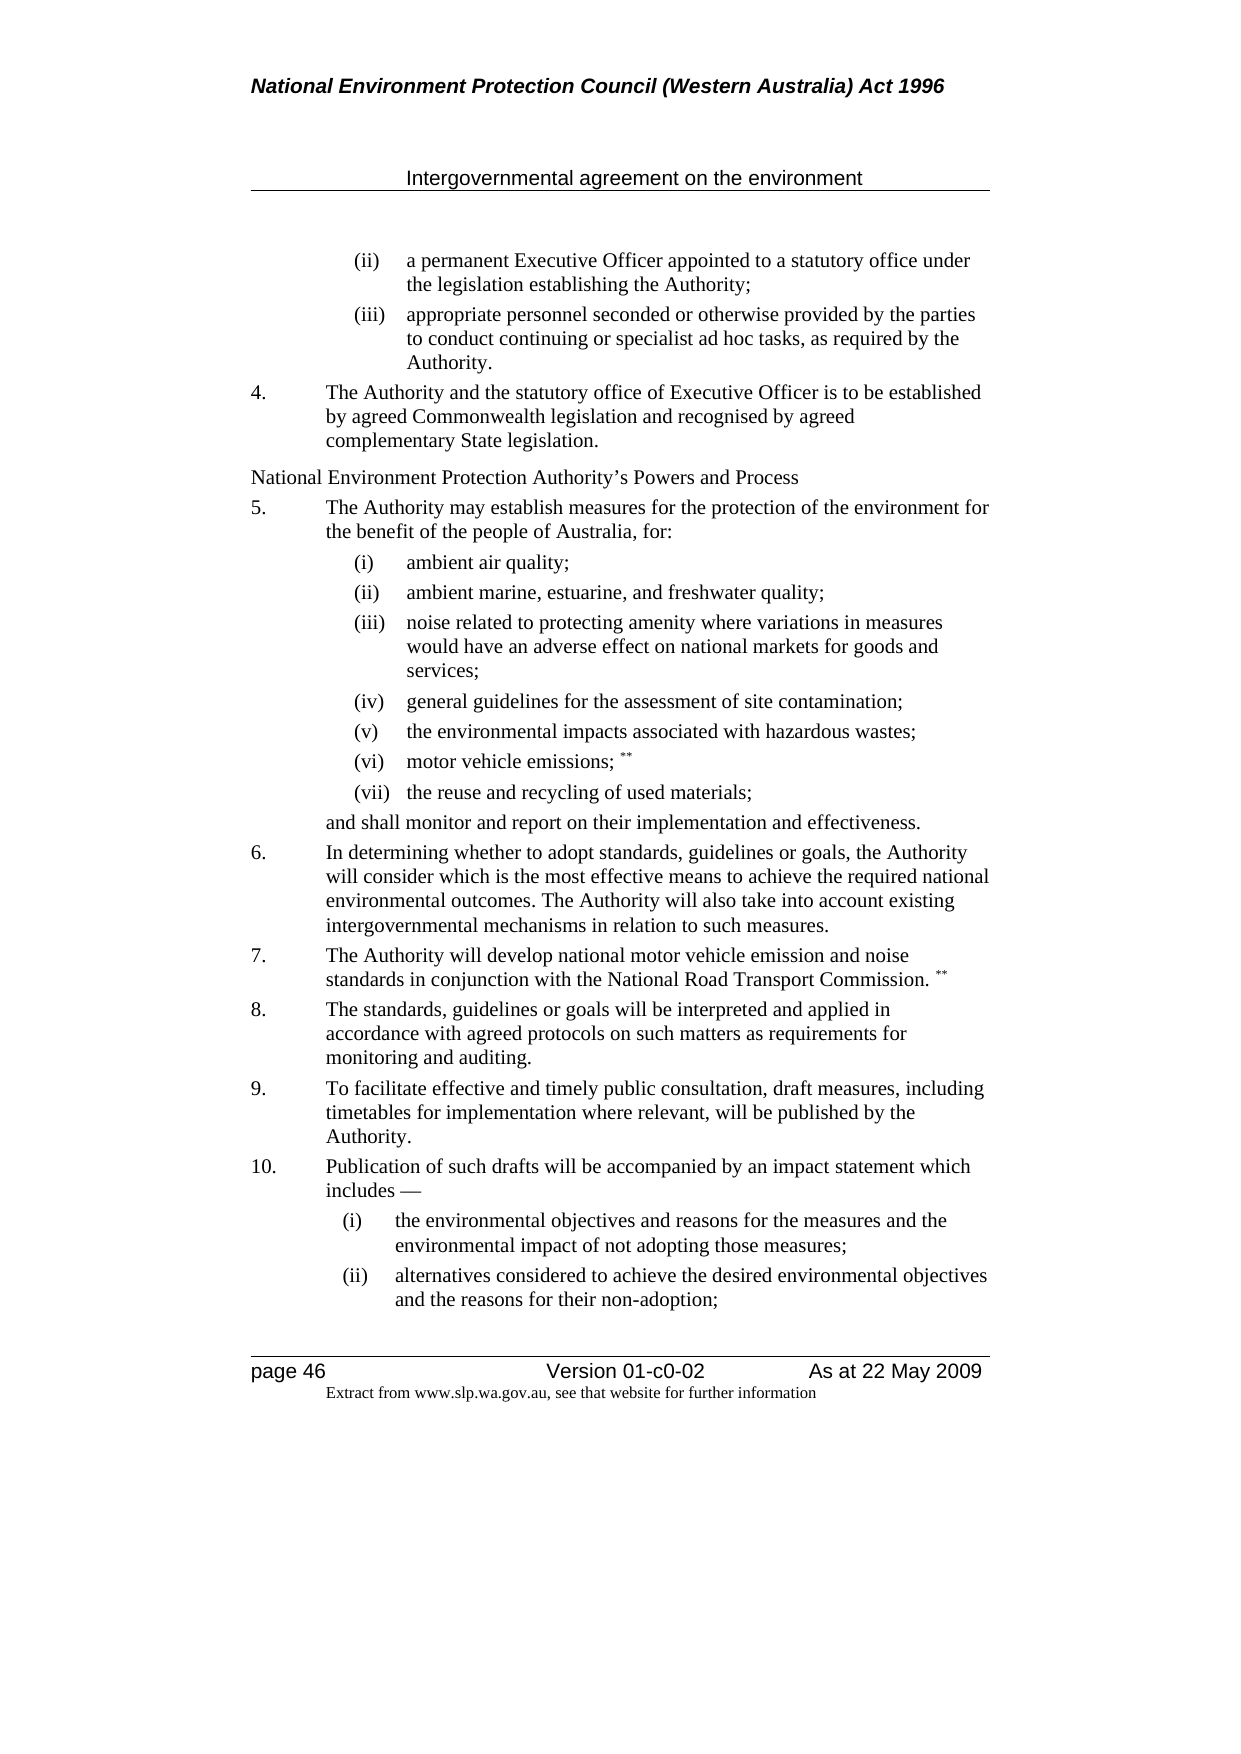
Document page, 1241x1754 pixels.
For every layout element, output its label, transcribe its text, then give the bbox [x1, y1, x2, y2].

text 9. To facilitate effective and timely public consultation, draft measures, including timetables for implementation where relevant, will be published by the Authority. [251, 1076, 990, 1148]
text (vi) motor vehicle emissions; ** [354, 749, 990, 773]
text (v) the environmental impacts associated with hazardous wastes; [354, 719, 990, 743]
text National Environment Protection Authority’s Powers and Process [251, 465, 990, 489]
text and shall monitor and report on their implementation and effectiveness. [251, 810, 990, 834]
text (ii) alternatives considered to achieve the desired environmental objectives and the reasons for their non-adoption; [342, 1263, 990, 1311]
text (i) ambient air quality; [354, 550, 990, 574]
text (ii) a permanent Executive Officer appointed to a statutory office under the legislation establishing the Authority; [354, 247, 990, 296]
text (i) the environmental objectives and reasons for the measures and the environmental impact of not adopting those measures; [342, 1208, 990, 1257]
text (iii) appropriate personnel seconded or otherwise provided by the parties to conduct continuing or specialist ad hoc tasks, as required by the Authority. [354, 302, 990, 374]
text (iv) general guidelines for the assessment of site contamination; [354, 689, 990, 713]
text (iii) noise related to protecting amenity where variations in measures would have an adverse effect on national markets for goods and services; [354, 610, 990, 682]
text (vii) the reuse and recycling of used materials; [354, 780, 990, 804]
text 5. The Authority may establish measures for the protection of the environment for the benefit of the people of Australia, for: [251, 495, 990, 543]
text 10. Publication of such drafts will be accompanied by an impact statement which includes — [251, 1154, 990, 1202]
text 4. The Authority and the statutory office of Executive Officer is to be established by agreed Commonwealth legislation and recognised by agreed complementary State legislation. [251, 380, 990, 452]
text 7. The Authority will develop national motor vehicle emission and noise standards in conjunction with the National Road Transport Commission. ** [251, 943, 990, 991]
text (ii) ambient marine, estuarine, and freshwater quality; [354, 580, 990, 604]
text 6. In determining whether to adopt standards, guidelines or goals, the Authority will consider which is the most effective means to achieve the required national environmental outcomes. The Authority will also take into account existing intergovernmental mechanisms in relation to such measures. [251, 840, 990, 937]
text 8. The standards, guidelines or goals will be interpreted and applied in accordance with agreed protocols on such matters as requirements for monitoring and auditing. [251, 997, 990, 1069]
